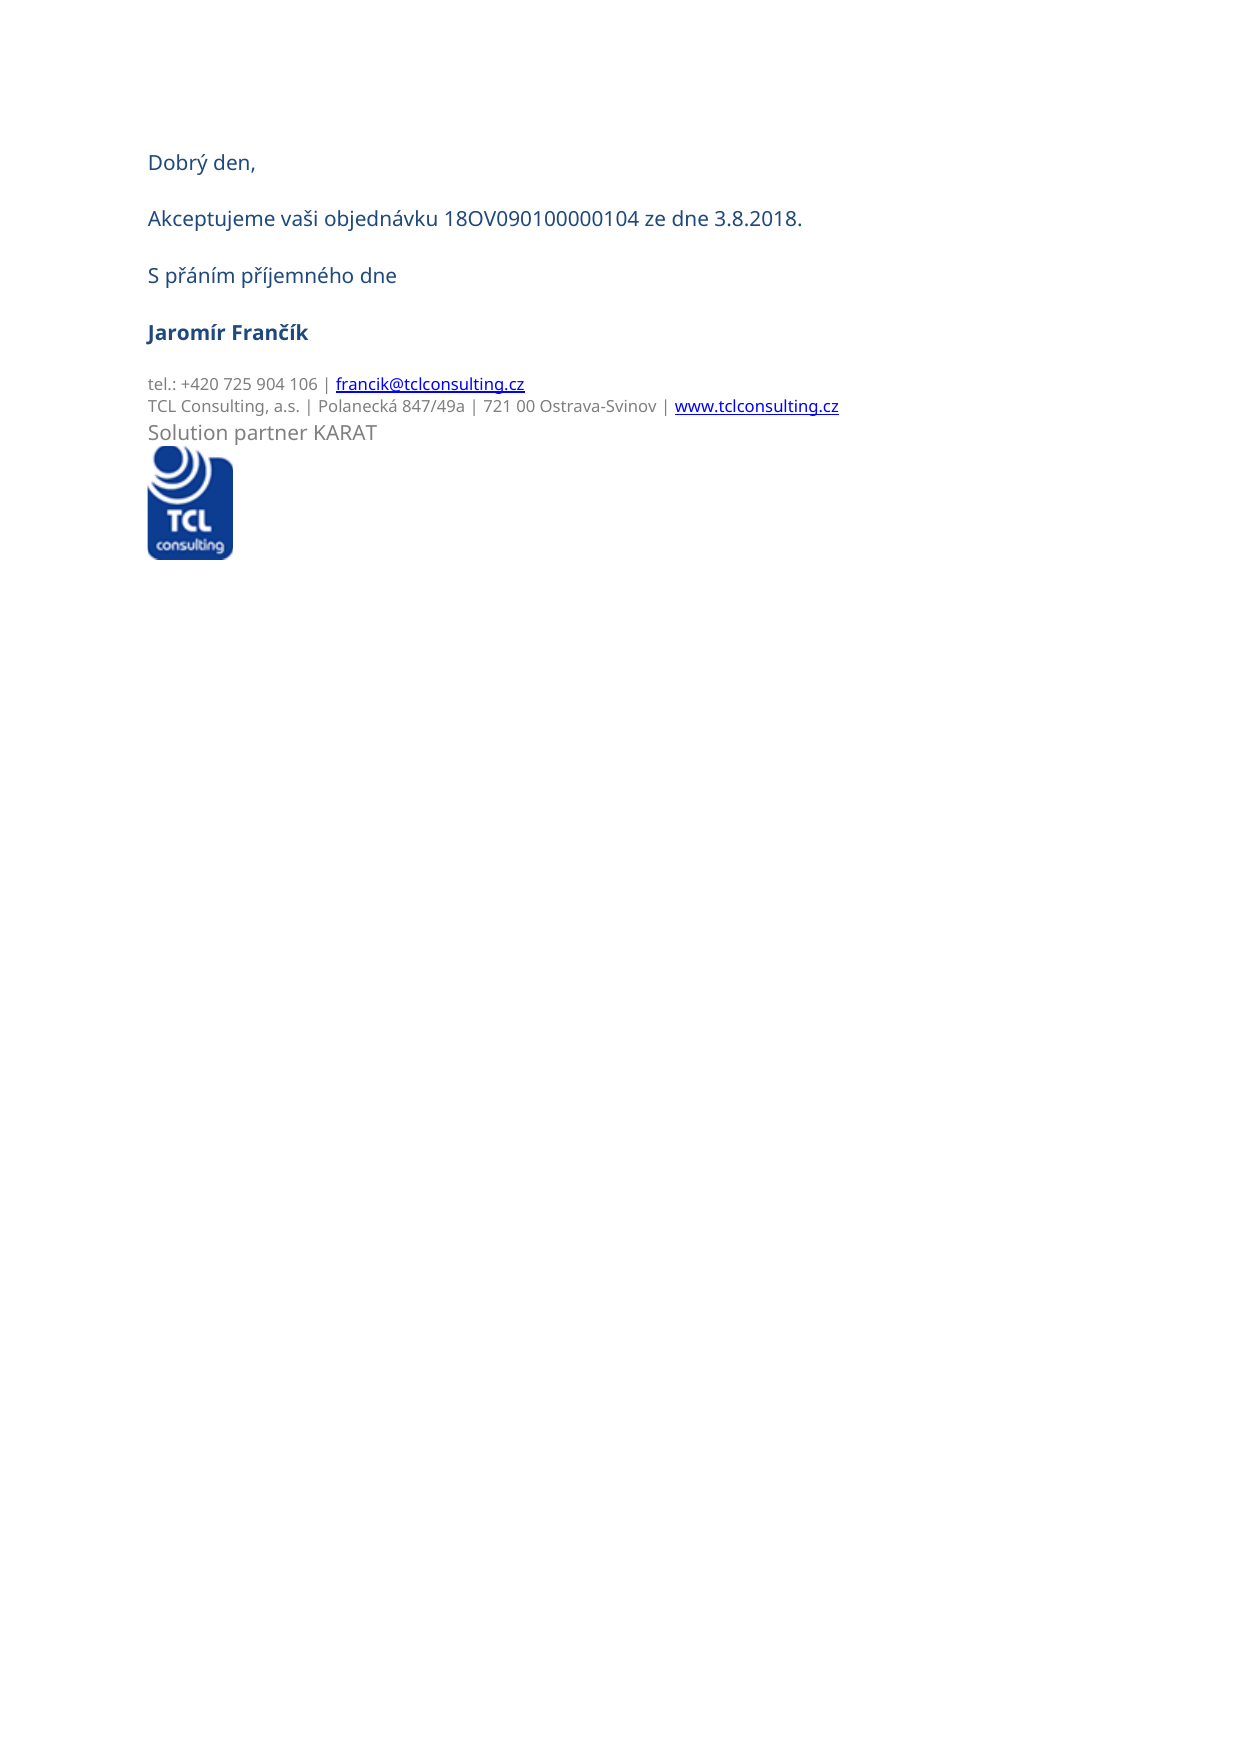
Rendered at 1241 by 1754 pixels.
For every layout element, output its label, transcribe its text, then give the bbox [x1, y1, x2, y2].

text Dobrý den, [148, 148, 1093, 176]
picture [147, 446, 233, 560]
text TCL Consulting, a.s. | Polanecká 847/49a | 721 00 Ostrava-Svinov | www.tclconsulting.cz [148, 395, 1093, 418]
text Akceptujeme vaši objednávku 18OV090100000104 ze dne 3.8.2018. [148, 204, 1093, 233]
text S přáním příjemného dne [148, 261, 1093, 290]
text Solution partner KARAT [148, 418, 1093, 446]
text Jaromír Frančík [148, 318, 1093, 347]
text tel.: +420 725 904 106 | francik@tclconsulting.cz [148, 372, 1093, 395]
